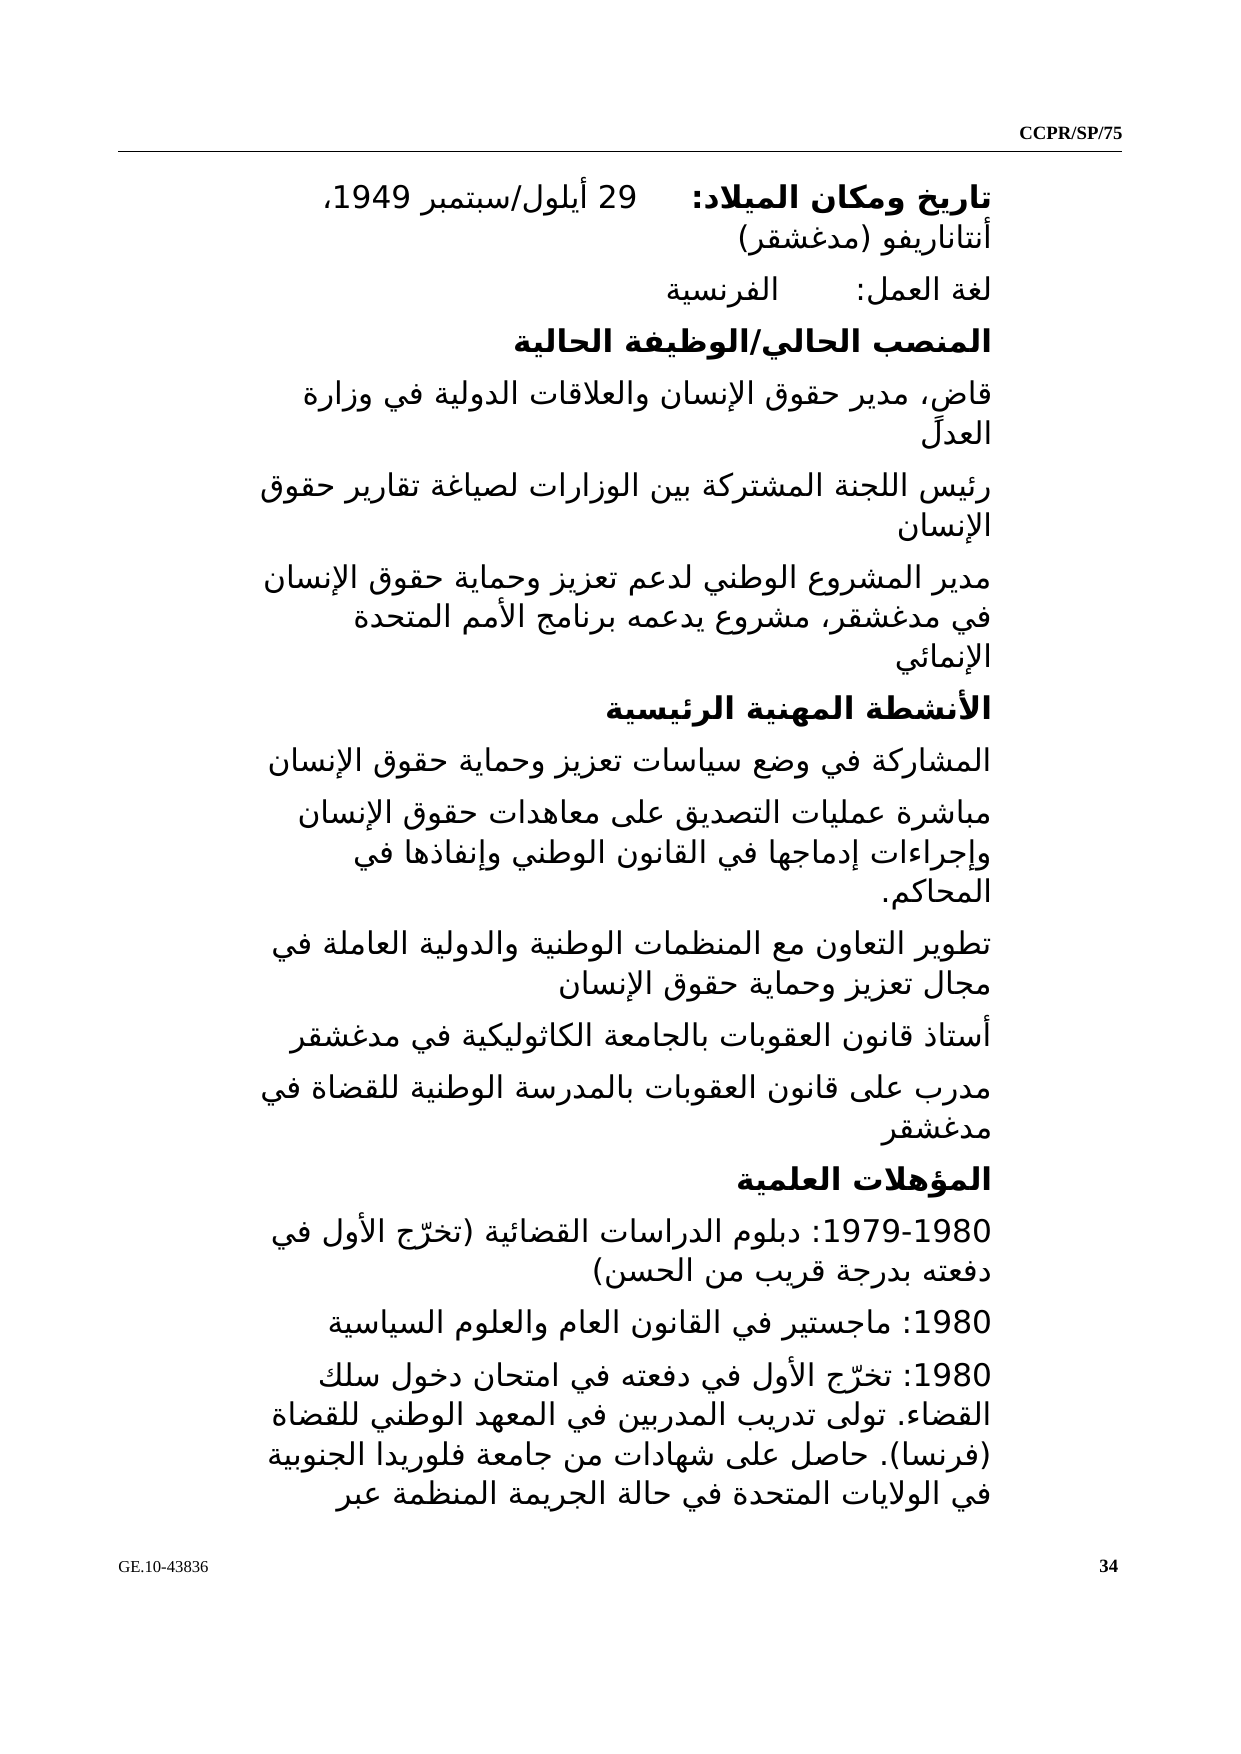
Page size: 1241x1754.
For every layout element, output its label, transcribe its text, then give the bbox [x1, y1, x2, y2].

text مباشرة عمليات التصديق على معاهدات حقوق الإنسان وإجراءات إدماجها في القانون الوطني وإنفاذها في المحاكم. [248, 792, 992, 911]
text 1979-1980: دبلوم الدراسات القضائية (تخرّج الأول في دفعته بدرجة قريب من الحسن) [248, 1211, 992, 1290]
text قاضٍ، مدير حقوق الإنسان والعلاقات الدولية في وزارة العدل [248, 373, 992, 452]
text رئيس اللجنة المشتركة بين الوزارات لصياغة تقارير حقوق الإنسان [248, 465, 992, 544]
text أستاذ قانون العقوبات بالجامعة الكاثوليكية في مدغشقر [248, 1015, 992, 1054]
text الأنشطة المهنية الرئيسية [248, 688, 992, 727]
text مدير المشروع الوطني لدعم تعزيز وحماية حقوق الإنسان في مدغشقر، مشروع يدعمه برنامج الأمم المتحدة الإنمائي [248, 556, 992, 675]
text المؤهلات العلمية [248, 1158, 992, 1198]
text تطوير التعاون مع المنظمات الوطنية والدولية العاملة في مجال تعزيز وحماية حقوق الإنسان [248, 923, 992, 1002]
text المشاركة في وضع سياسات تعزيز وحماية حقوق الإنسان [248, 740, 992, 779]
text تاريخ ومكان الميلاد: 29 أيلول/سبتمبر 1949، أنتاناريفو (مدغشقر) [248, 177, 992, 256]
text 1980: ماجستير في القانون العام والعلوم السياسية [248, 1302, 992, 1342]
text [248, 1354, 992, 1513]
text لغة العمل: الفرنسية [248, 269, 992, 308]
text مدرب على قانون العقوبات بالمدرسة الوطنية للقضاة في مدغشقر [248, 1067, 992, 1146]
text المنصب الحالي/الوظيفة الحالية [248, 321, 992, 361]
